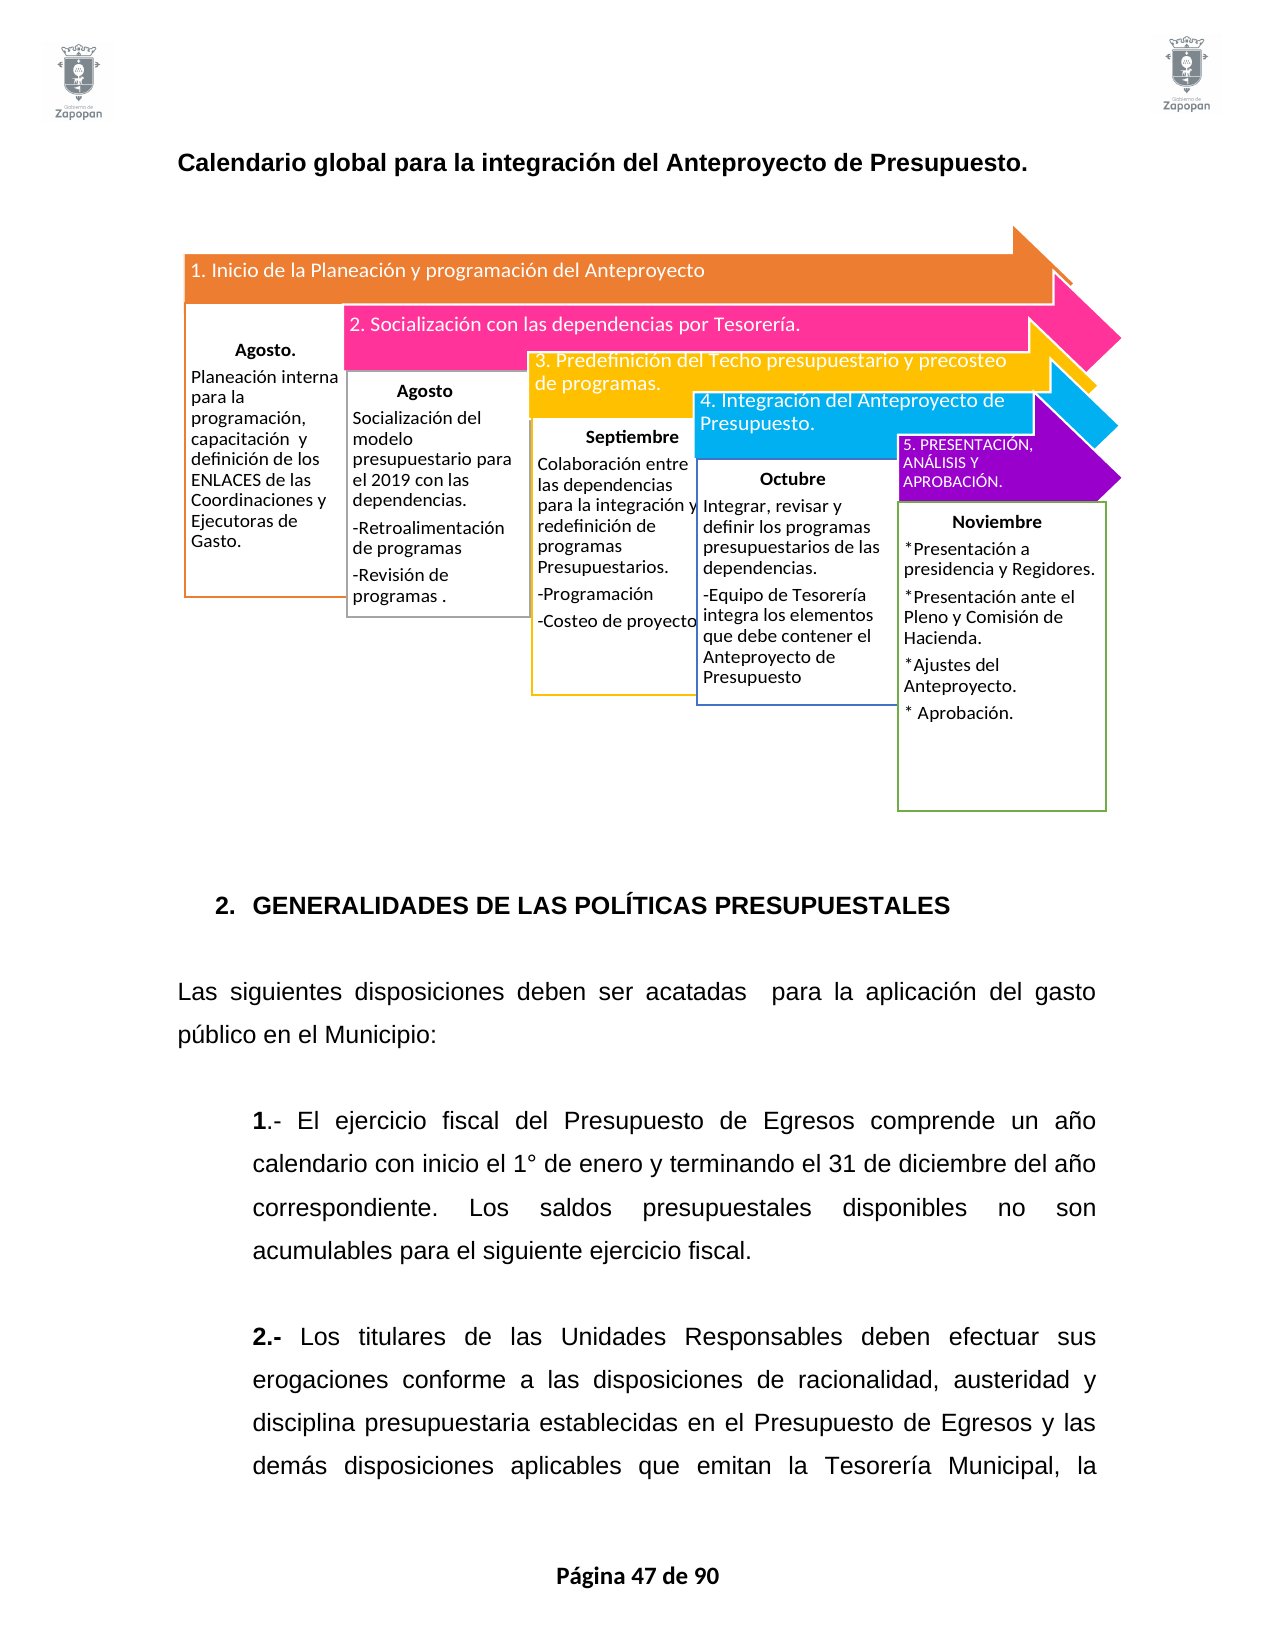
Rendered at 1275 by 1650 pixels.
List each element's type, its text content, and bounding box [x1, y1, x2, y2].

picture [42, 42, 114, 122]
text Las siguientes disposiciones deben ser acatadas para la aplicación del gasto público en el Municipio: [177, 977, 1098, 1049]
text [252, 1322, 1098, 1480]
text 1.- El ejercicio fiscal del Presupuesto de Egresos comprende un año calendario con inicio el 1° de enero y terminando el 31 de diciembre del año correspondiente. Los saldos presupuestales disponibles no son acumulables para el siguiente ejercicio fiscal. [252, 1106, 1098, 1264]
text Calendario global para la integración del Anteproyecto de Presupuesto. [177, 148, 1098, 176]
picture [1150, 34, 1223, 114]
list GENERALIDADES DE LAS POLÍTICAS PRESUPUESTALES [215, 891, 1098, 919]
